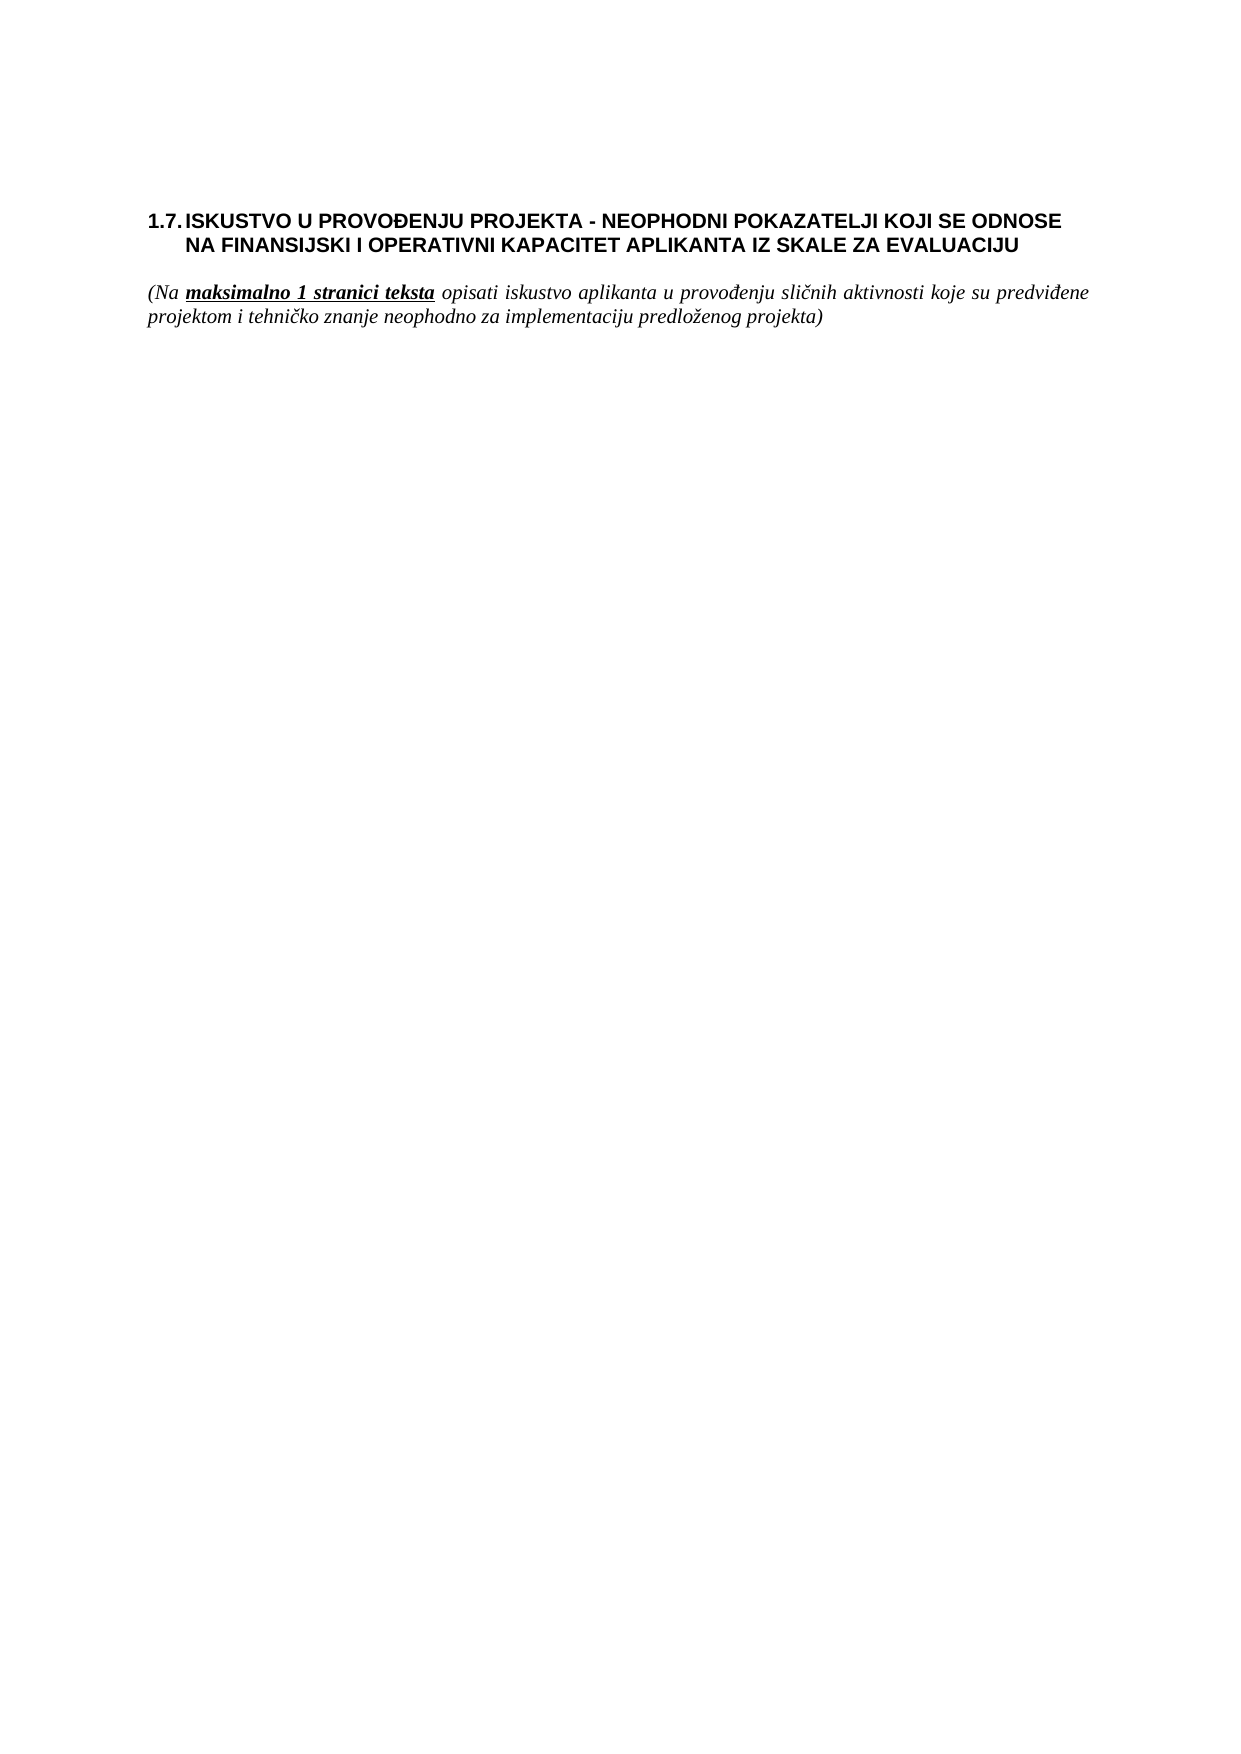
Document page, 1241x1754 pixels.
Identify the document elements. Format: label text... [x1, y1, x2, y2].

text (Na maksimalno 1 stranici teksta opisati iskustvo aplikanta u provođenju sličnih aktivnosti koje su predviđene projektom i tehničko znanje neophodno za implementaciju predloženog projekta) [148, 280, 1093, 328]
list ISKUSTVO U PROVOĐENJU PROJEKTA - NEOPHODNI POKAZATELJI KOJI SE ODNOSE NA FINANSIJSKI I OPERATIVNI KAPACITET APLIKANTA IZ SKALE ZA EVALUACIJU [148, 208, 1093, 256]
